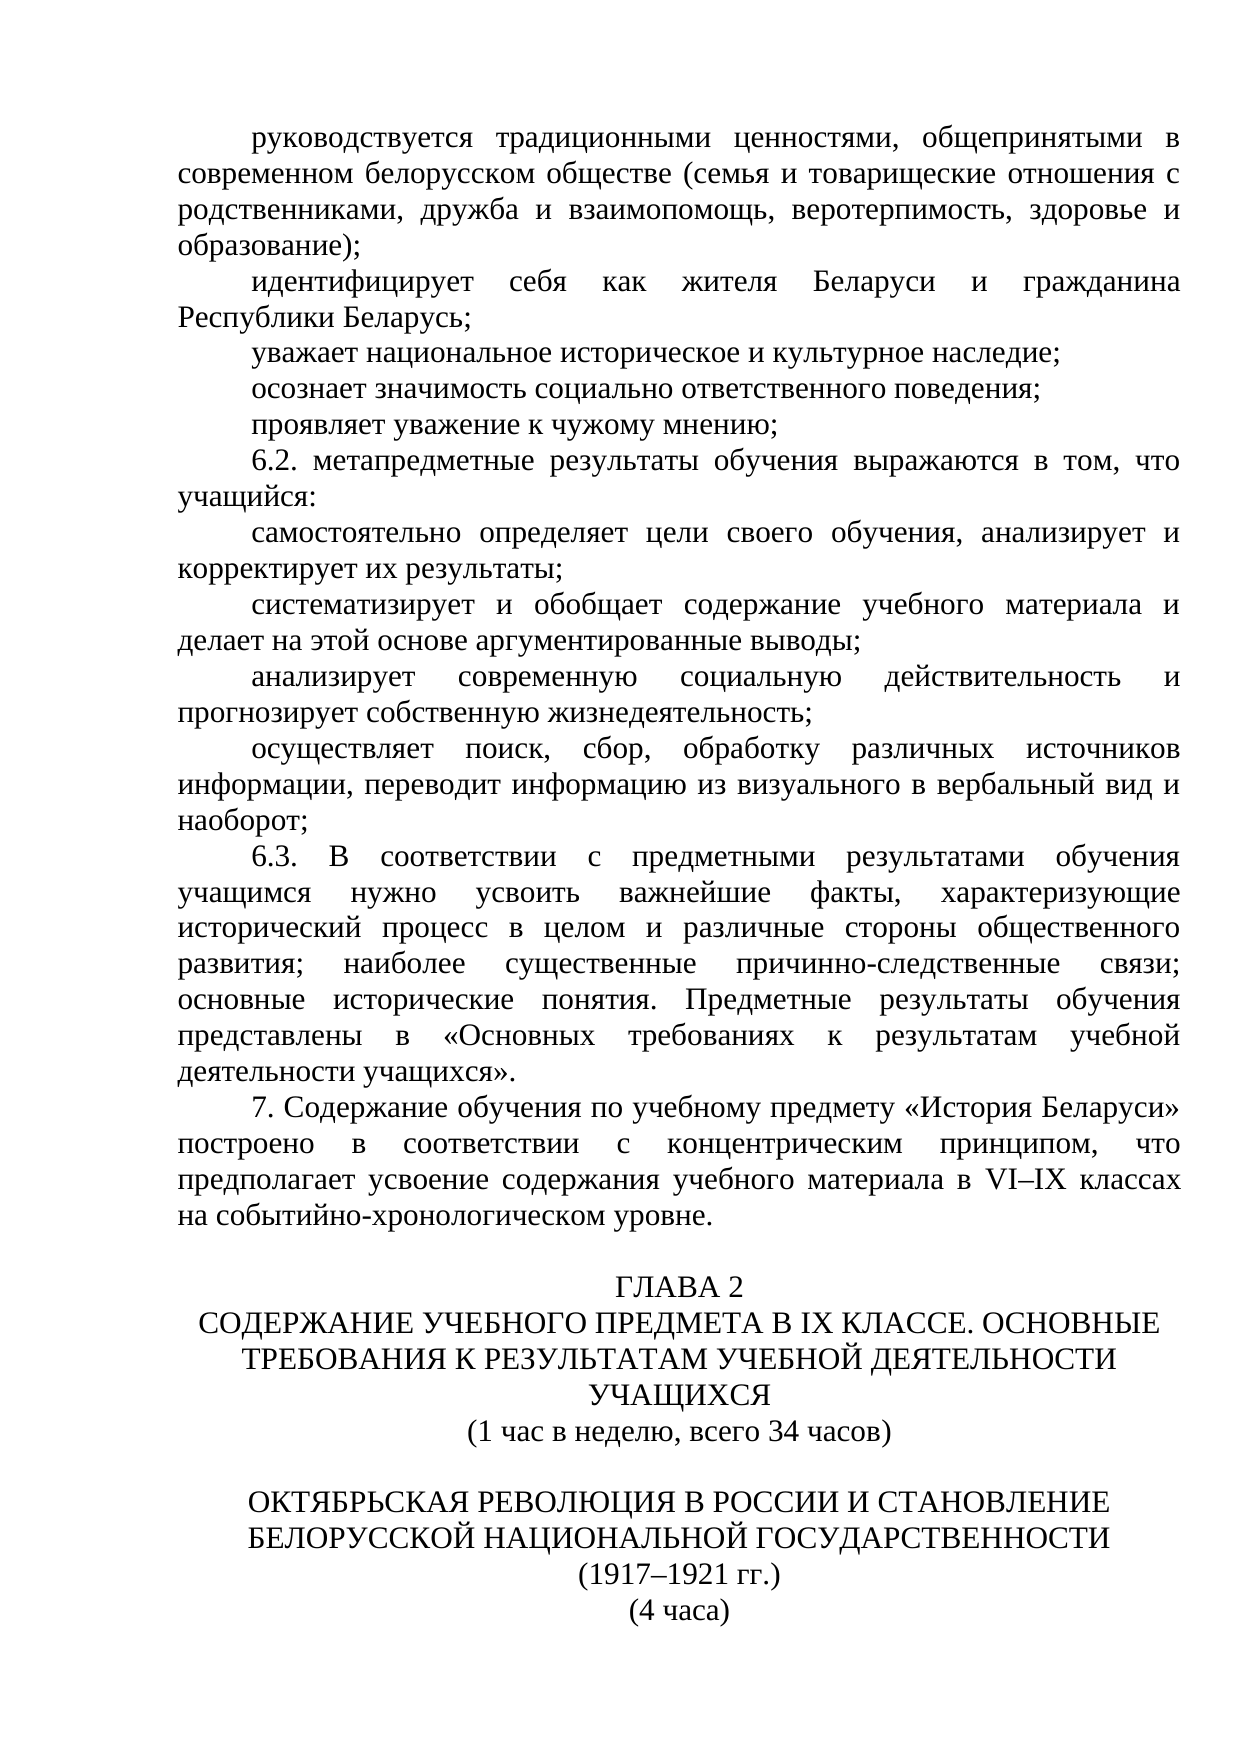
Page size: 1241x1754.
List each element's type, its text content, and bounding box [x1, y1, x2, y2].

text систематизирует и обобщает содержание учебного материала и делает на этой основе аргументированные выводы; [177, 585, 1181, 657]
text ОКТЯБРЬСКАЯ РЕВОЛЮЦИЯ В РОССИИ И СТАНОВЛЕНИЕ БЕЛОРУССКОЙ НАЦИОНАЛЬНОЙ ГОСУДАРСТВЕННОСТИ [177, 1484, 1181, 1556]
text СОДЕРЖАНИЕ УЧЕБНОГО ПРЕДМЕТА В IX КЛАССЕ. ОСНОВНЫЕ ТРЕБОВАНИЯ К РЕЗУЛЬТАТАМ УЧЕБНОЙ ДЕЯТЕЛЬНОСТИ УЧАЩИХСЯ [177, 1304, 1181, 1412]
text 7. Содержание обучения по учебному предмету «История Беларуси» построено в соответствии с концентрическим принципом, что предполагает усвоение содержания учебного материала в VI–IX классах на событийно-хронологическом уровне. [177, 1088, 1181, 1232]
text уважает национальное историческое и культурное наследие; [177, 334, 1181, 370]
text (1917–1921 гг.) [177, 1556, 1181, 1592]
text самостоятельно определяет цели своего обучения, анализирует и корректирует их результаты; [177, 513, 1181, 585]
text руководствуется традиционными ценностями, общепринятыми в современном белорусском обществе (семья и товарищеские отношения с родственниками, дружба и взаимопомощь, веротерпимость, здоровье и образование); [177, 118, 1181, 262]
text анализирует современную социальную действительность и прогнозирует собственную жизнедеятельность; [177, 657, 1181, 729]
text (1 час в неделю, всего 34 часов) [177, 1412, 1181, 1448]
text 6.2. метапредметные результаты обучения выражаются в том, что учащийся: [177, 442, 1181, 513]
text осуществляет поиск, сбор, обработку различных источников информации, переводит информацию из визуального в вербальный вид и наоборот; [177, 729, 1181, 837]
text ГЛАВА 2 [177, 1268, 1181, 1304]
text осознает значимость социально ответственного поведения; [177, 370, 1181, 406]
text идентифицирует себя как жителя Беларуси и гражданина Республики Беларусь; [177, 262, 1181, 334]
text (4 часа) [177, 1592, 1181, 1627]
text 6.3. В соответствии с предметными результатами обучения учащимся нужно усвоить важнейшие факты, характеризующие исторический процесс в целом и различные стороны общественного развития; наиболее существенные причинно-следственные связи; основные исторические понятия. Предметные результаты обучения представлены в «Основных требованиях к результатам учебной деятельности учащихся». [177, 837, 1181, 1088]
text проявляет уважение к чужому мнению; [177, 406, 1181, 442]
